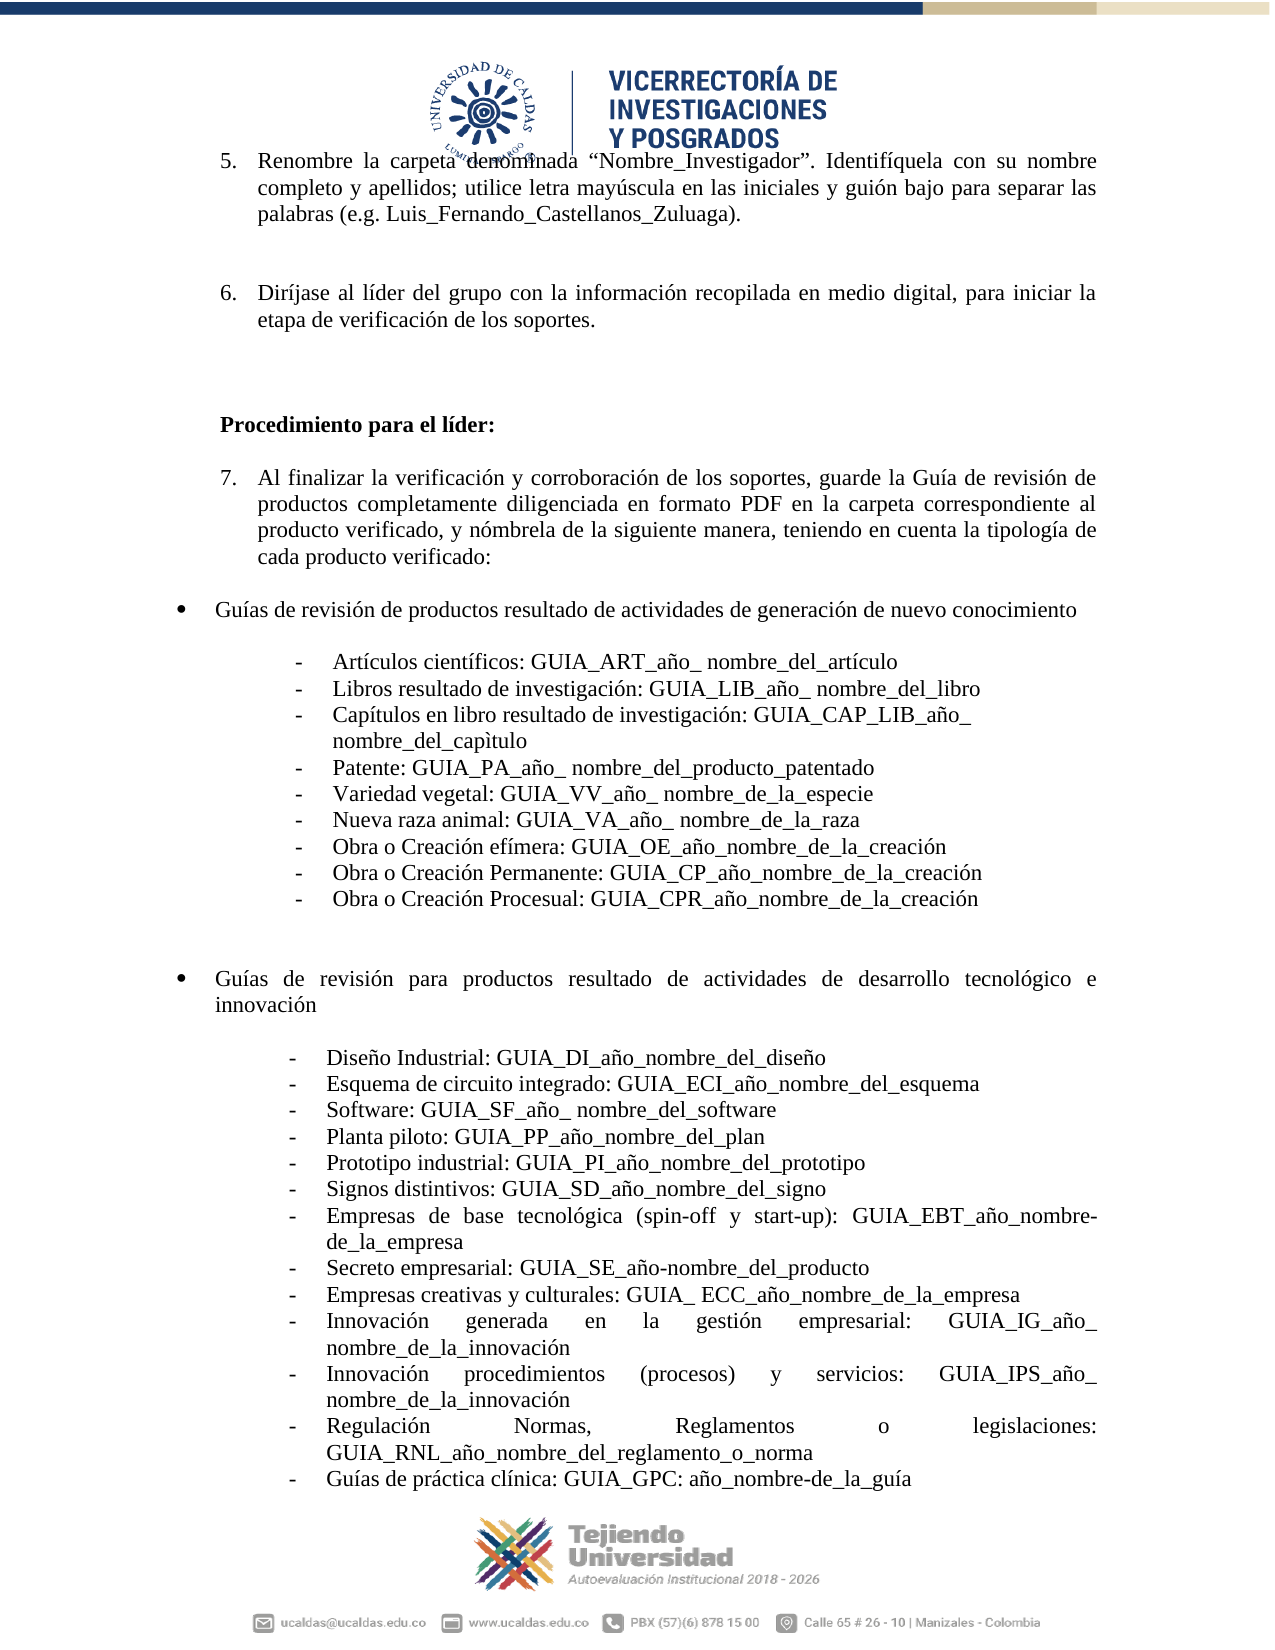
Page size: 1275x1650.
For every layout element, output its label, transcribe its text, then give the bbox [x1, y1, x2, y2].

list Libros resultado de investigación: GUIA_LIB_año_ nombre_del_libro [295, 675, 1098, 701]
list Esquema de circuito integrado: GUIA_ECI_año_nombre_del_esquema [288, 1070, 1098, 1096]
list Planta piloto: GUIA_PP_año_nombre_del_plan [288, 1123, 1098, 1149]
list Innovación procedimientos (procesos) y servicios: GUIA_IPS_año_ nombre_de_la_innovación [288, 1360, 1098, 1413]
list Variedad vegetal: GUIA_VV_año_ nombre_de_la_especie [295, 780, 1098, 806]
list Obra o Creación Permanente: GUIA_CP_año_nombre_de_la_creación [295, 859, 1098, 886]
list Patente: GUIA_PA_año_ nombre_del_producto_patentado [295, 754, 1098, 780]
list Guías de revisión para productos resultado de actividades de desarrollo tecnológico e innovación [177, 964, 1098, 1017]
list Secreto empresarial: GUIA_SE_año-nombre_del_producto [288, 1254, 1098, 1281]
list Innovación generada en la gestión empresarial: GUIA_IG_año_ nombre_de_la_innovación [288, 1307, 1098, 1360]
list Diríjase al líder del grupo con la información recopilada en medio digital, para iniciar la etapa de verificación de los soportes. [220, 279, 1098, 332]
picture [118, 1493, 1173, 1643]
list Prototipo industrial: GUIA_PI_año_nombre_del_prototipo [288, 1149, 1098, 1175]
list Renombre la carpeta denominada “Nombre_Investigador”. Identifíquela con su nombre completo y apellidos; utilice letra mayúscula en las iniciales y guión bajo para separar las palabras (e.g. Luis_Fernando_Castellanos_Zuluaga). [220, 148, 1098, 227]
list Diseño Industrial: GUIA_DI_año_nombre_del_diseño [288, 1044, 1098, 1070]
list Guías de revisión de productos resultado de actividades de generación de nuevo conocimiento [177, 596, 1098, 622]
list Signos distintivos: GUIA_SD_año_nombre_del_signo [288, 1175, 1098, 1202]
list Obra o Creación efímera: GUIA_OE_año_nombre_de_la_creación [295, 833, 1098, 859]
list Artículos científicos: GUIA_ART_año_ nombre_del_artículo [295, 648, 1098, 675]
list Al finalizar la verificación y corroboración de los soportes, guarde la Guía de revisión de productos completamente diligenciada en formato PDF en la carpeta correspondiente al producto verificado, y nómbrela de la siguiente manera, teniendo en cuenta la tipología de cada producto verificado: [220, 464, 1098, 569]
list Nueva raza animal: GUIA_VA_año_ nombre_de_la_raza [295, 806, 1098, 833]
text Procedimiento para el líder: [220, 411, 1098, 437]
list Regulación Normas, Reglamentos o legislaciones: GUIA_RNL_año_nombre_del_reglamento_o_norma [288, 1413, 1098, 1465]
list Obra o Creación Procesual: GUIA_CPR_año_nombre_de_la_creación [295, 886, 1098, 912]
picture [0, 2, 1270, 203]
list Guías de práctica clínica: GUIA_GPC: año_nombre-de_la_guía [288, 1465, 1098, 1492]
list Empresas creativas y culturales: GUIA_ ECC_año_nombre_de_la_empresa [288, 1281, 1098, 1307]
list Empresas de base tecnológica (spin-off y start-up): GUIA_EBT_año_nombre-de_la_empresa [288, 1202, 1098, 1254]
list Software: GUIA_SF_año_ nombre_del_software [288, 1096, 1098, 1123]
list Capítulos en libro resultado de investigación: GUIA_CAP_LIB_año_ nombre_del_capìtulo [295, 701, 1098, 754]
